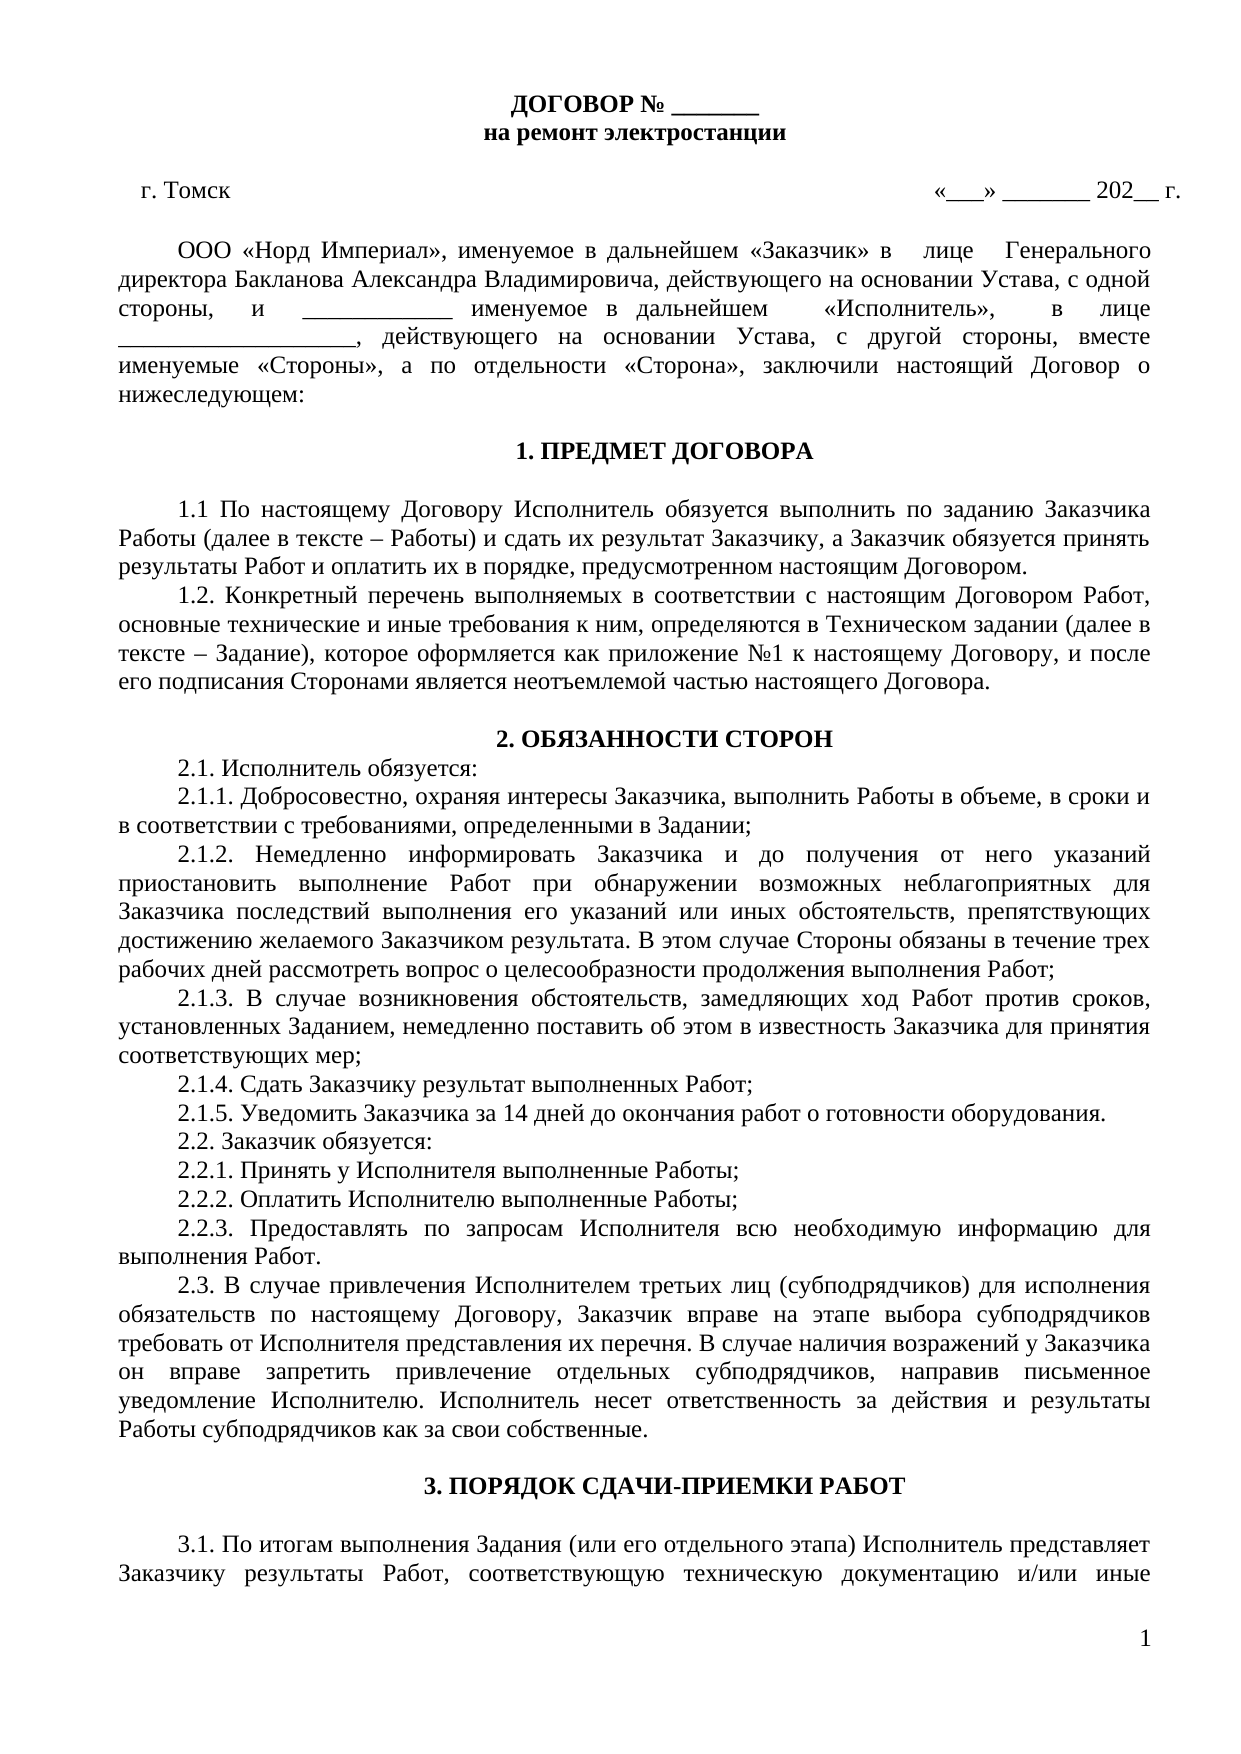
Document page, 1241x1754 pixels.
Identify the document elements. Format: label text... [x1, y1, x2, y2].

text 2.1.3. В случае возникновения обстоятельств, замедляющих ход Работ против сроков, установленных Заданием, немедленно поставить об этом в известность Заказчика для принятия соответствующих мер; [118, 983, 1152, 1069]
table_header «___» _______ 202__ г. [665, 175, 1192, 206]
text 2.1.5. Уведомить Заказчика за 14 дней до окончания работ о готовности оборудования. [118, 1098, 1152, 1126]
text на ремонт электростанции [118, 117, 1152, 146]
text 2.1.4. Сдать Заказчику результат выполненных Работ; [118, 1069, 1152, 1098]
text 2.2. Заказчик обязуется: [118, 1126, 1152, 1155]
text 1. ПРЕДМЕТ ДОГОВОРА [118, 436, 1152, 465]
text 2.2.2. Оплатить Исполнителю выполненные Работы; [118, 1184, 1152, 1213]
text 2.1.2. Немедленно информировать Заказчика и до получения от него указаний приостановить выполнение Работ при обнаружении возможных неблагоприятных для Заказчика последствий выполнения его указаний или иных обстоятельств, препятствующих достижению желаемого Заказчиком результата. В этом случае Стороны обязаны в течение трех рабочих дней рассмотреть вопрос о целесообразности продолжения выполнения Работ; [118, 839, 1152, 983]
text 1.2. Конкретный перечень выполняемых в соответствии с настоящим Договором Работ, основные технические и иные требования к ним, определяются в Техническом задании (далее в тексте – Задание), которое оформляется как приложение №1 к настоящему Договору, и после его подписания Сторонами является неотъемлемой частью настоящего Договора. [118, 580, 1152, 695]
text 2.2.1. Принять у Исполнителя выполненные Работы; [118, 1155, 1152, 1184]
text ООО «Норд Империал», именуемое в дальнейшем «Заказчик» в лице Генерального директора Бакланова Александра Владимировича, действующего на основании Устава, с одной стороны, и ____________ именуемое в дальнейшем «Исполнитель», в лице ___________________, действующего на основании Устава, с другой стороны, вместе именуемые «Стороны», а по отдельности «Сторона», заключили настоящий Договор о нижеследующем: [118, 235, 1152, 408]
text ДОГОВОР № _______ [118, 89, 1152, 117]
text 1.1 По настоящему Договору Исполнитель обязуется выполнить по заданию Заказчика Работы (далее в тексте – Работы) и сдать их результат Заказчику, а Заказчик обязуется принять результаты Работ и оплатить их в порядке, предусмотренном настоящим Договором. [118, 494, 1152, 580]
text 3. ПОРЯДОК СДАЧИ-ПРИЕМКИ РАБОТ [118, 1471, 1152, 1500]
text 2.3. В случае привлечения Исполнителем третьих лиц (субподрядчиков) для исполнения обязательств по настоящему Договору, Заказчик вправе на этапе выбора субподрядчиков требовать от Исполнителя представления их перечня. В случае наличия возражений у Заказчика он вправе запретить привлечение отдельных субподрядчиков, направив письменное уведомление Исполнителю. Исполнитель несет ответственность за действия и результаты Работы субподрядчиков как за свои собственные. [118, 1270, 1152, 1443]
text 2.1.1. Добросовестно, охраняя интересы Заказчика, выполнить Работы в объеме, в сроки и в соответствии с требованиями, определенными в Задании; [118, 781, 1152, 839]
text 2. ОБЯЗАННОСТИ СТОРОН [118, 724, 1152, 753]
table_header г. Томск [129, 175, 665, 206]
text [118, 1529, 1152, 1586]
text 2.1. Исполнитель обязуется: [118, 753, 1152, 781]
text 2.2.3. Предоставлять по запросам Исполнителя всю необходимую информацию для выполнения Работ. [118, 1213, 1152, 1270]
